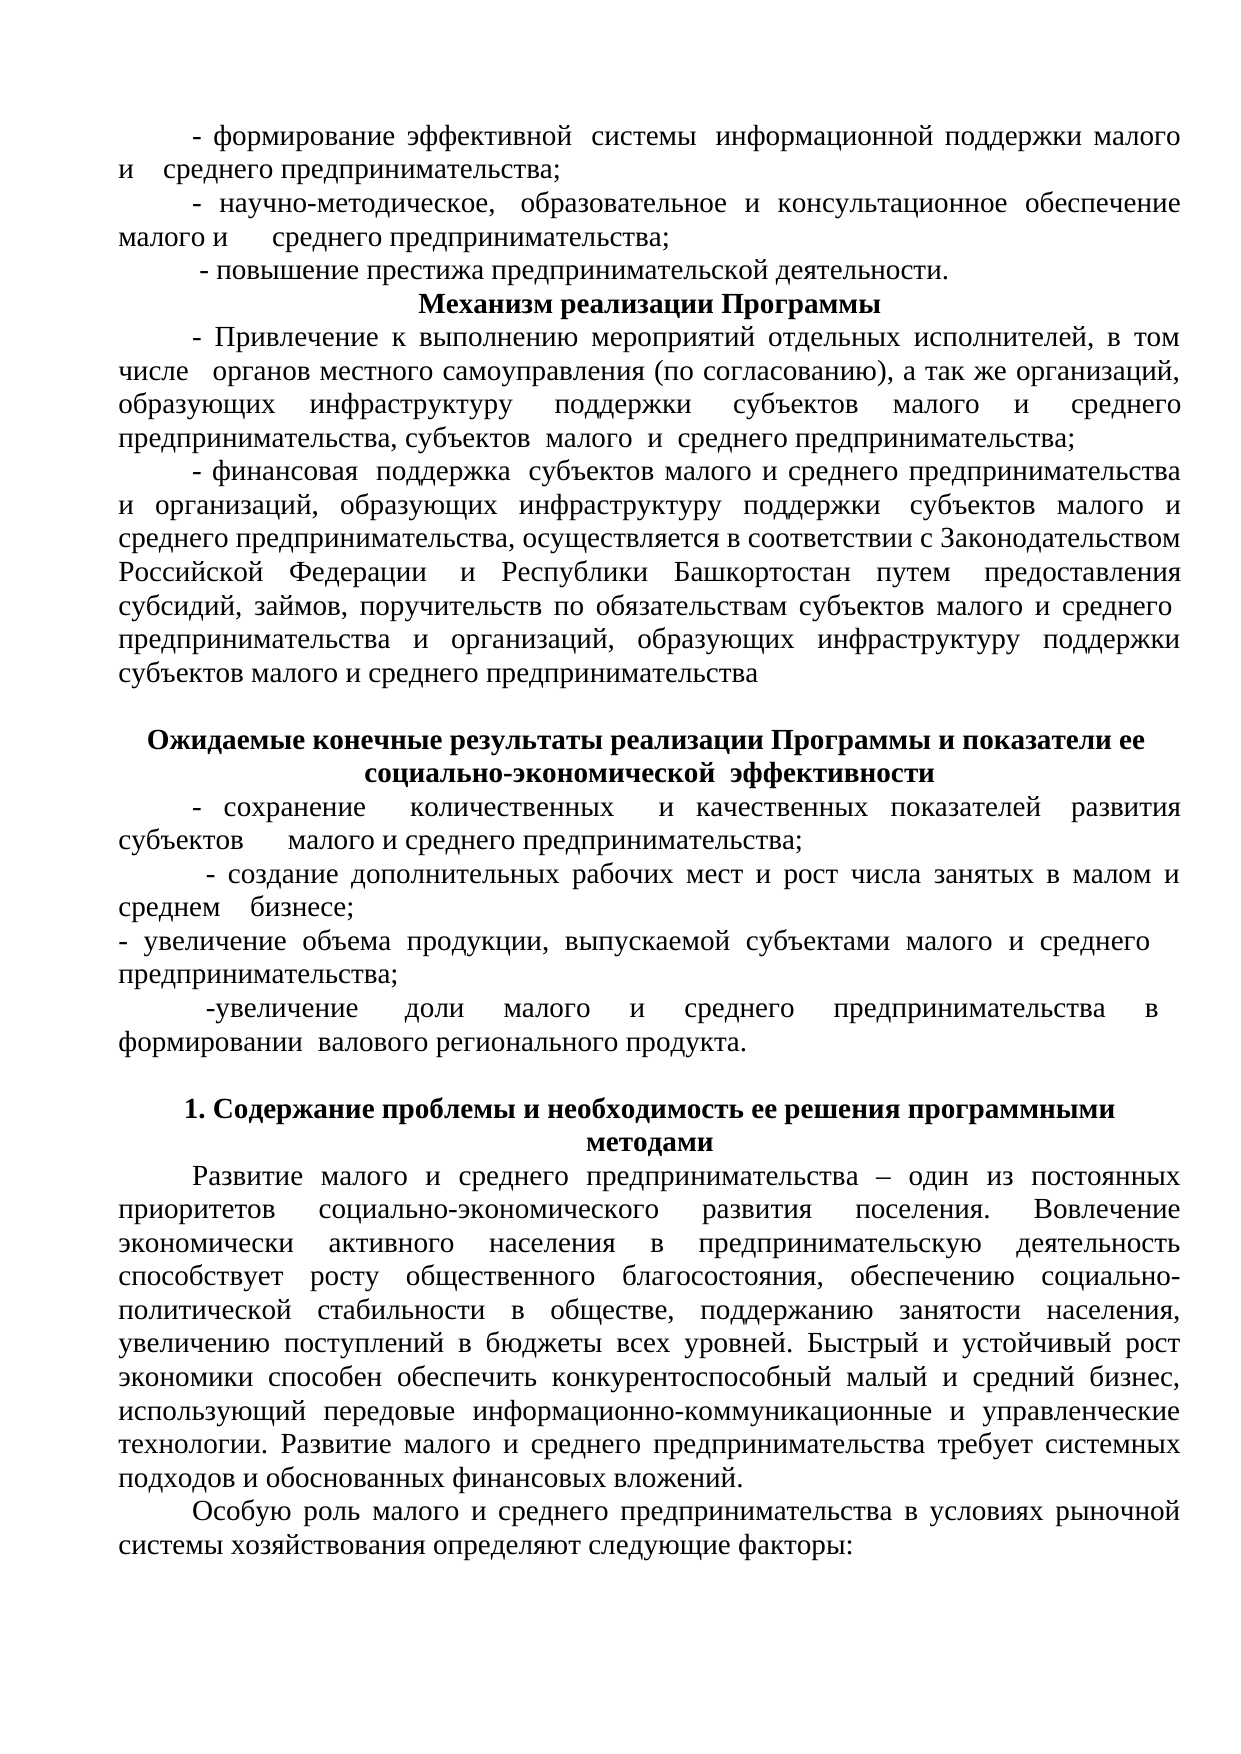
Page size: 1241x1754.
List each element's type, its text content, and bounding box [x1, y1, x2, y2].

text Механизм реализации Программы [118, 286, 1181, 319]
text - создание дополнительных рабочих мест и рост числа занятых в малом и среднем бизнесе; [118, 856, 1181, 923]
text - Привлечение к выполнению мероприятий отдельных исполнителей, в том числе органов местного самоуправления (по согласованию), а так же организаций, образующих инфраструктуру поддержки субъектов малого и среднего предпринимательства, субъектов малого и среднего предпринимательства; [118, 319, 1181, 453]
text -увеличение доли малого и среднего предпринимательства в формировании валового регионального продукта. [118, 990, 1181, 1057]
text - повышение престижа предпринимательской деятельности. [118, 252, 1181, 286]
text 1. Содержание проблемы и необходимость ее решения программными методами [118, 1091, 1181, 1158]
text Ожидаемые конечные результаты реализации Программы и показатели ее социально-экономической эффективности [118, 722, 1181, 789]
text - формирование эффективной системы информационной поддержки малого и среднего предпринимательства; [118, 118, 1181, 185]
text - финансовая поддержка субъектов малого и среднего предпринимательства и организаций, образующих инфраструктуру поддержки субъектов малого и среднего предпринимательства, осуществляется в соответствии с Законодательством Российской Федерации и Республики Башкортостан путем предоставления субсидий, займов, поручительств по обязательствам субъектов малого и среднего предпринимательства и организаций, образующих инфраструктуру поддержки субъектов малого и среднего предпринимательства [118, 453, 1181, 688]
text Особую роль малого и среднего предпринимательства в условиях рыночной системы хозяйствования определяют следующие факторы: [118, 1493, 1181, 1560]
text - сохранение количественных и качественных показателей развития субъектов малого и среднего предпринимательства; [118, 789, 1181, 856]
text - научно-методическое, образовательное и консультационное обеспечение малого и среднего предпринимательства; [118, 185, 1181, 252]
text - увеличение объема продукции, выпускаемой субъектами малого и среднего предпринимательства; [118, 923, 1181, 990]
text Развитие малого и среднего предпринимательства – один из постоянных приоритетов социально-экономического развития поселения. Вовлечение экономически активного населения в предпринимательскую деятельность способствует росту общественного благосостояния, обеспечению социально-политической стабильности в обществе, поддержанию занятости населения, увеличению поступлений в бюджеты всех уровней. Быстрый и устойчивый рост экономики способен обеспечить конкурентоспособный малый и средний бизнес, использующий передовые информационно-коммуникационные и управленческие технологии. Развитие малого и среднего предпринимательства требует системных подходов и обоснованных финансовых вложений. [118, 1158, 1181, 1493]
